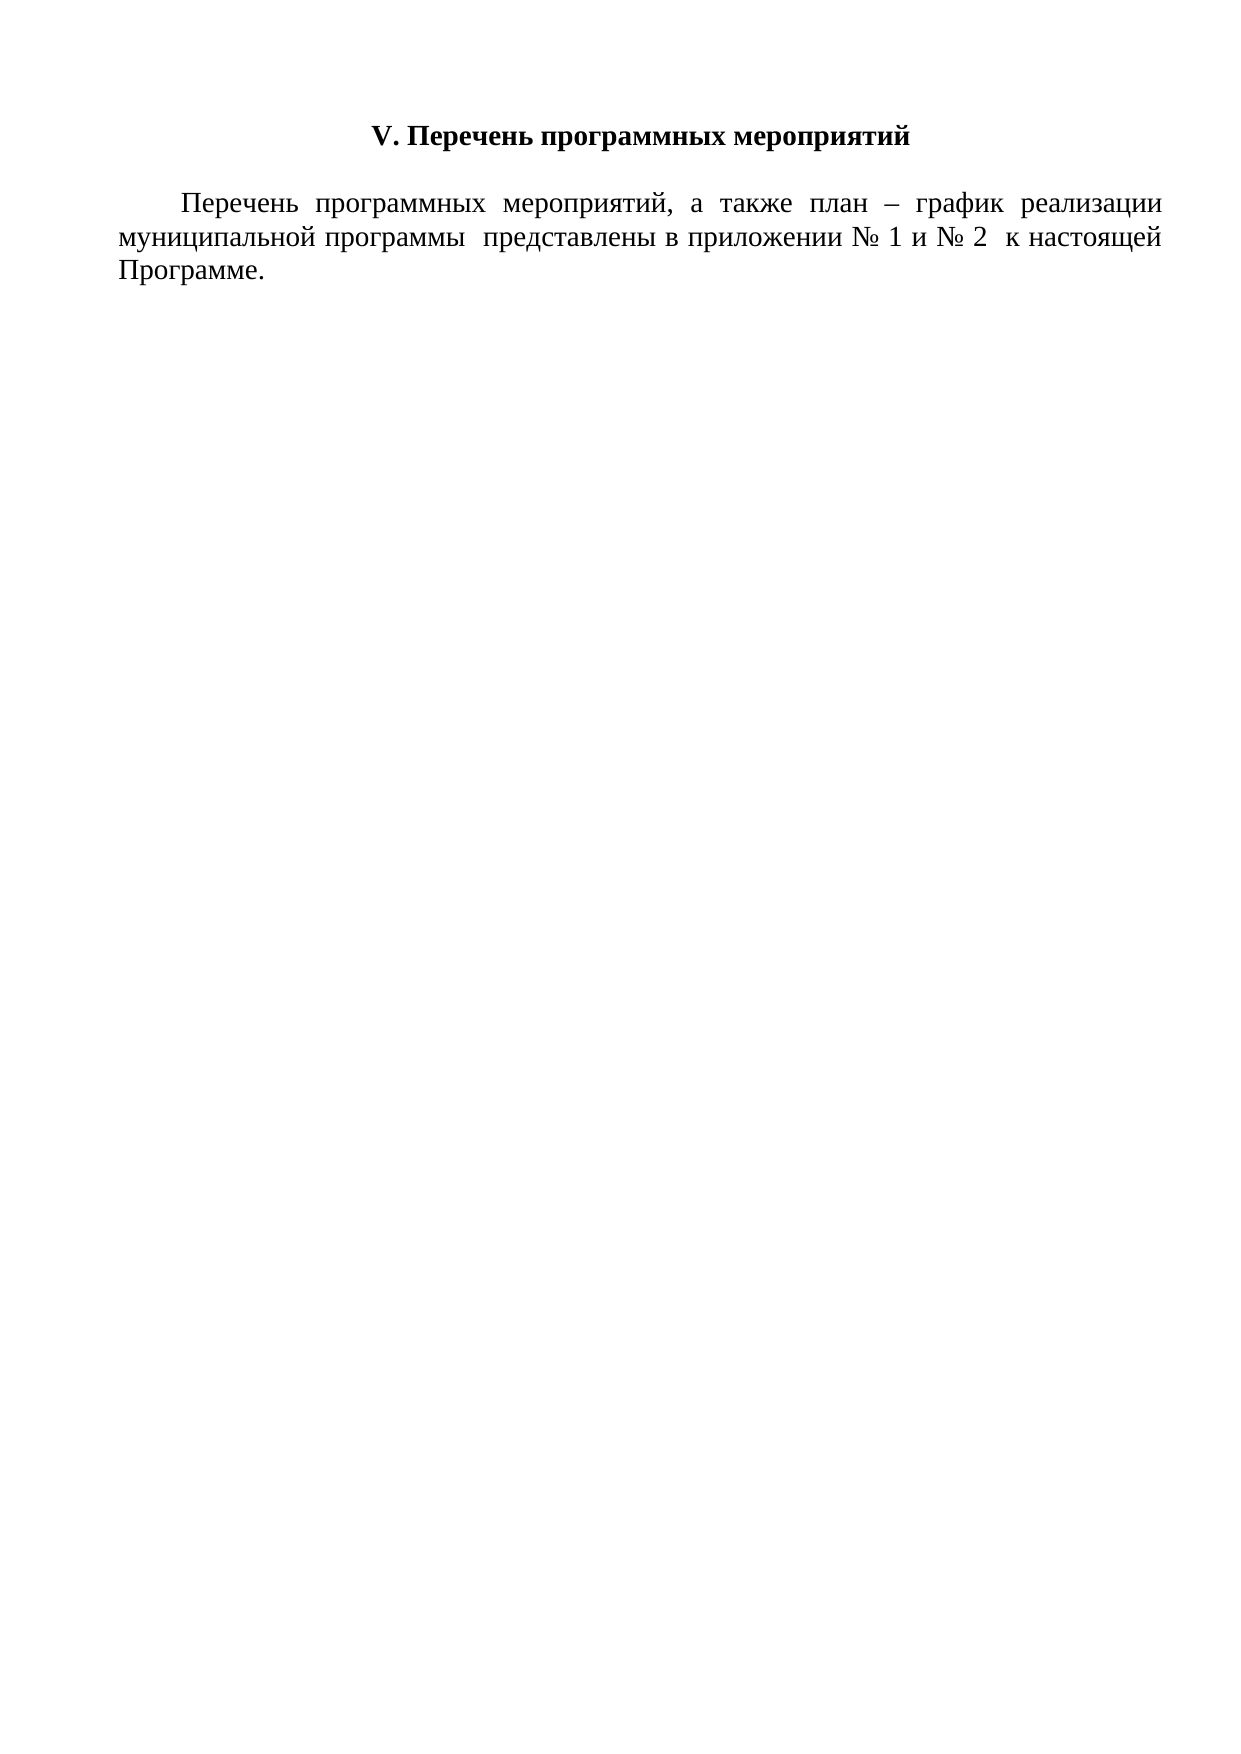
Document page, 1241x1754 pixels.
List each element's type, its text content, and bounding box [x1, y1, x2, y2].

text V. Перечень программных мероприятий [118, 118, 1163, 152]
text Перечень программных мероприятий, а также план – график реализации муниципальной программы представлены в приложении № 1 и № 2 к настоящей Программе. [118, 185, 1163, 286]
